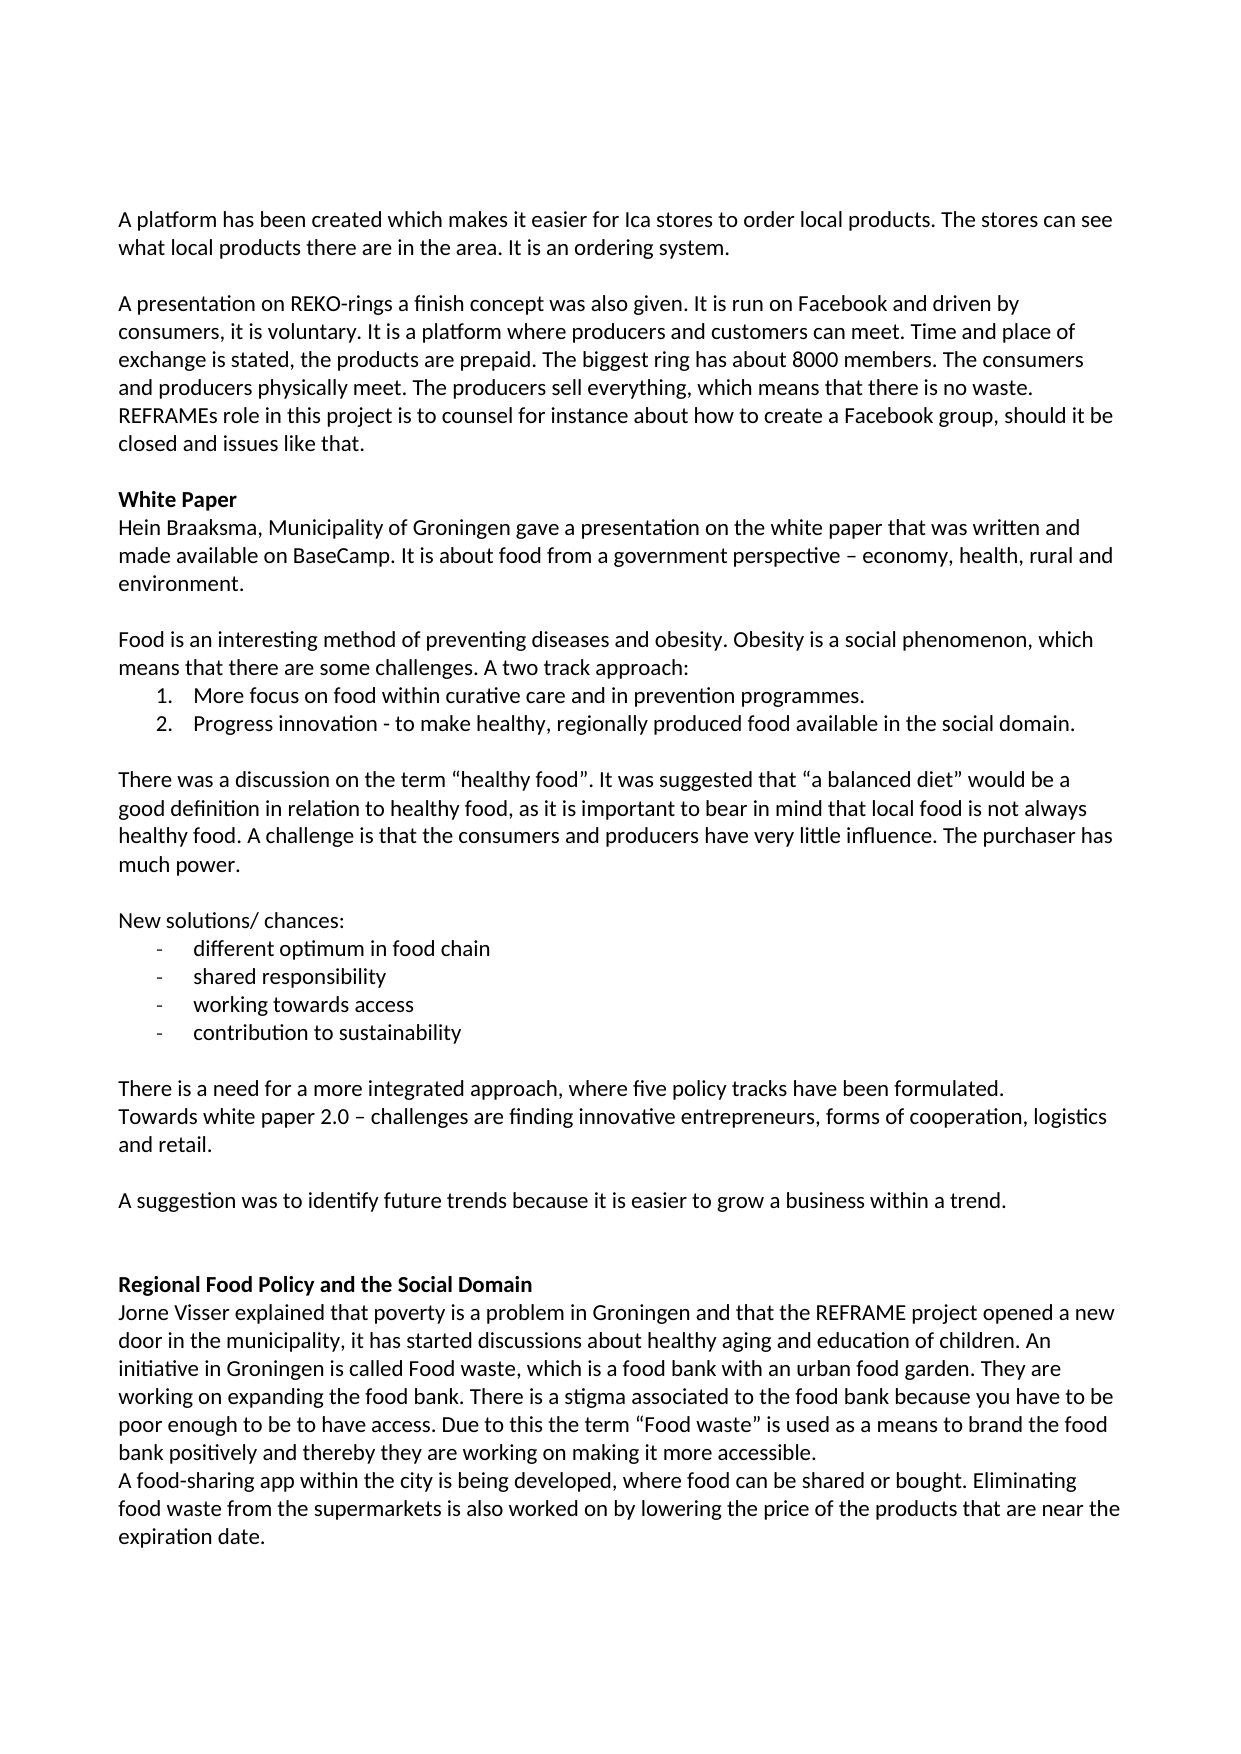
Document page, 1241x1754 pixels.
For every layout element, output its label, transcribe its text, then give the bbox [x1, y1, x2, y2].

list Progress innovation - to make healthy, regionally produced food available in the social domain. [156, 709, 1122, 738]
list More focus on food within curative care and in prevention programmes. [156, 682, 1122, 709]
list working towards access [156, 990, 1122, 1018]
text A platform has been created which makes it easier for Ica stores to order local products. The stores can see what local products there are in the area. It is an ordering system. [118, 205, 1122, 261]
list contribution to sustainability [156, 1018, 1122, 1046]
text A food-sharing app within the city is being developed, where food can be shared or bought. Eliminating food waste from the supermarkets is also worked on by lowering the price of the products that are near the expiration date. [118, 1466, 1122, 1550]
text A suggestion was to identify future trends because it is easier to grow a business within a trend. [118, 1186, 1122, 1214]
text Towards white paper 2.0 – challenges are finding innovative entrepreneurs, forms of cooperation, logistics and retail. [118, 1102, 1122, 1158]
text New solutions/ chances: [118, 906, 1122, 934]
list shared responsibility [156, 962, 1122, 990]
text Hein Braaksma, Municipality of Groningen gave a presentation on the white paper that was written and made available on BaseCamp. It is about food from a government perspective – economy, health, rural and environment. [118, 513, 1122, 597]
text There was a discussion on the term “healthy food”. It was suggested that “a balanced diet” would be a good definition in relation to healthy food, as it is important to bear in mind that local food is not always healthy food. A challenge is that the consumers and producers have very little influence. The purchaser has much power. [118, 766, 1122, 878]
text A presentation on REKO-rings a finish concept was also given. It is run on Facebook and driven by consumers, it is voluntary. It is a platform where producers and customers can meet. Time and place of exchange is stated, the products are prepaid. The biggest ring has about 8000 members. The consumers and producers physically meet. The producers sell everything, which means that there is no waste. REFRAMEs role in this project is to counsel for instance about how to create a Facebook group, should it be closed and issues like that. [118, 289, 1122, 457]
text White Paper [118, 485, 1122, 513]
text Food is an interesting method of preventing diseases and obesity. Obesity is a social phenomenon, which means that there are some challenges. A two track approach: [118, 626, 1122, 682]
text Regional Food Policy and the Social Domain [118, 1270, 1122, 1298]
list different optimum in food chain [156, 934, 1122, 962]
text Jorne Visser explained that poverty is a problem in Groningen and that the REFRAME project opened a new door in the municipality, it has started discussions about healthy aging and education of children. An initiative in Groningen is called Food waste, which is a food bank with an urban food garden. They are working on expanding the food bank. There is a stigma associated to the food bank because you have to be poor enough to be to have access. Due to this the term “Food waste” is used as a means to brand the food bank positively and thereby they are working on making it more accessible. [118, 1298, 1122, 1466]
text There is a need for a more integrated approach, where five policy tracks have been formulated. [118, 1074, 1122, 1102]
